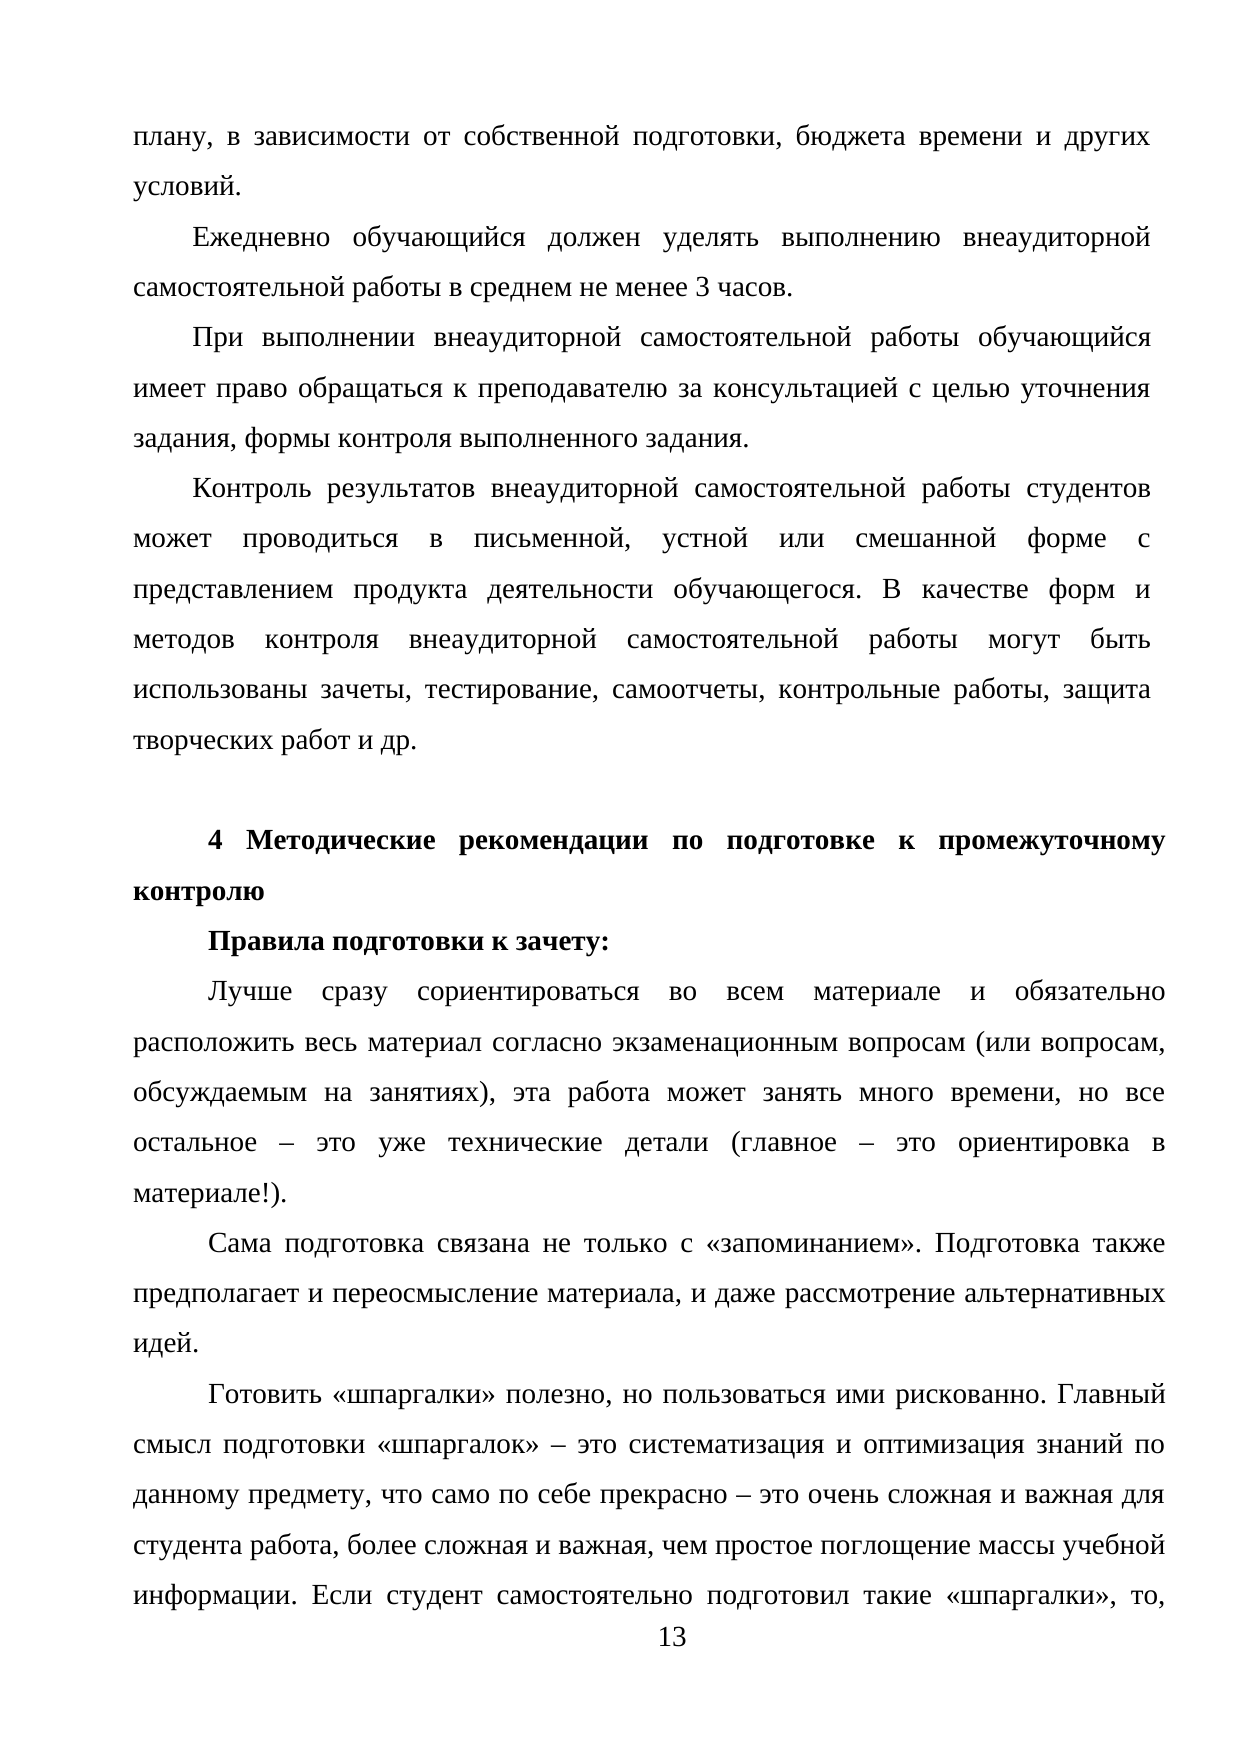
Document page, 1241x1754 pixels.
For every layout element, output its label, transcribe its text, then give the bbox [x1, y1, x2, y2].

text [133, 118, 1152, 202]
text Ежедневно обучающийся должен уделять выполнению внеаудиторной самостоятельной работы в среднем не менее 3 часов. [133, 219, 1152, 303]
text Сама подготовка связана не только с «запоминанием». Подготовка также предполагает и переосмысление материала, и даже рассмотрение альтернативных идей. [133, 1225, 1167, 1359]
text Правила подготовки к зачету: [133, 923, 1167, 957]
text Контроль результатов внеаудиторной самостоятельной работы студентов может проводиться в письменной, устной или смешанной форме с представлением продукта деятельности обучающегося. В качестве форм и методов контроля внеаудиторной самостоятельной работы могут быть использованы зачеты, тестирование, самоотчеты, контрольные работы, защита творческих работ и др. [133, 470, 1152, 755]
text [133, 1376, 1167, 1611]
text 4 Методические рекомендации по подготовке к промежуточному контролю [133, 822, 1167, 906]
text Лучше сразу сориентироваться во всем материале и обязательно расположить весь материал согласно экзаменационным вопросам (или вопросам, обсуждаемым на занятиях), эта работа может занять много времени, но все остальное – это уже технические детали (главное – это ориентировка в материале!). [133, 973, 1167, 1208]
text При выполнении внеаудиторной самостоятельной работы обучающийся имеет право обращаться к преподавателю за консультацией с целью уточнения задания, формы контроля выполненного задания. [133, 319, 1152, 453]
